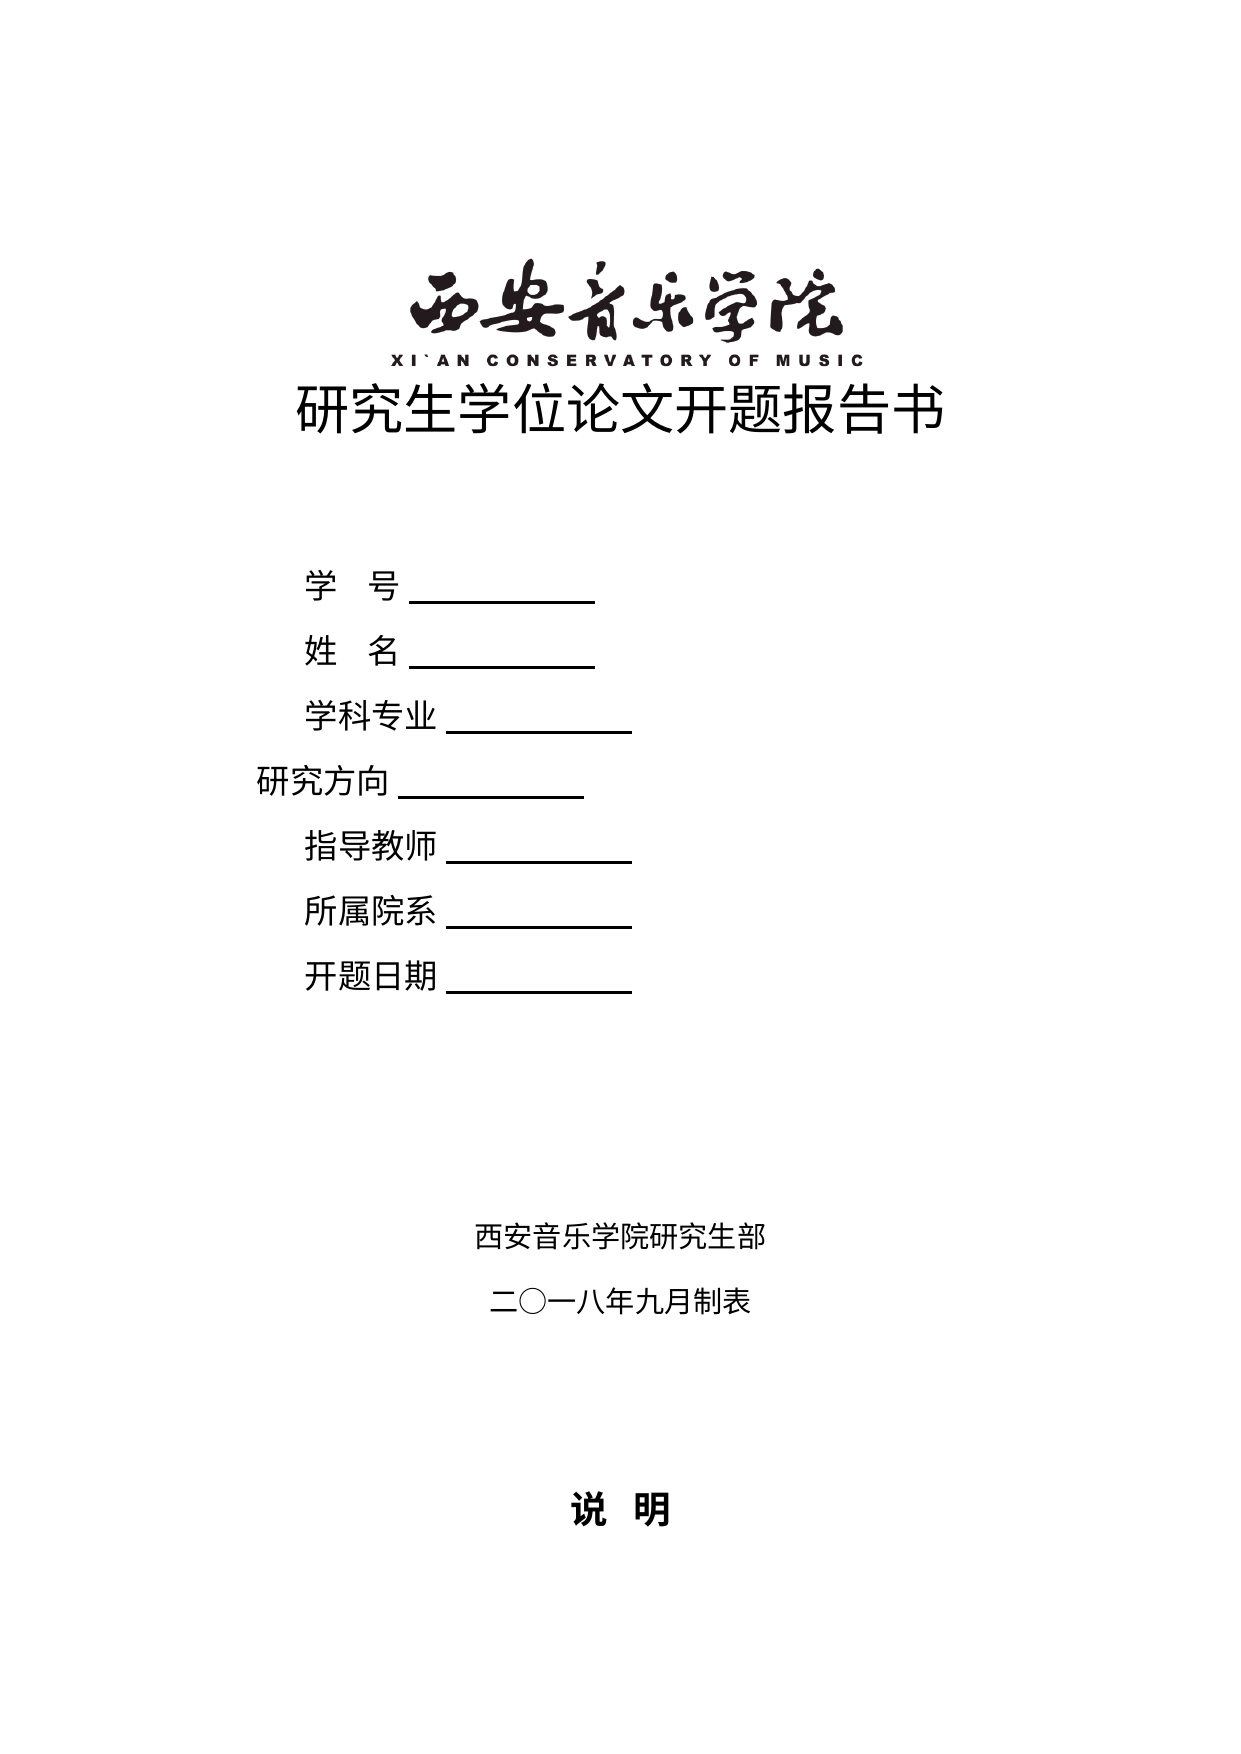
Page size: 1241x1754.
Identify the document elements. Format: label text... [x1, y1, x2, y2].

text 所属院系 [187, 877, 1053, 942]
text 说 明 [187, 1474, 1053, 1539]
picture [377, 254, 876, 380]
text 研究方向 [187, 747, 1053, 812]
text 开题日期 [187, 942, 1053, 1007]
text 学 号 [187, 552, 1053, 617]
text 姓 名 [187, 617, 1053, 682]
text 指导教师 [187, 812, 1053, 877]
text 研究生学位论文开题报告书 [187, 357, 1053, 454]
text 学科专业 [187, 682, 1053, 747]
text 二○一八年九月制表 [187, 1267, 1053, 1332]
text 西安音乐学院研究生部 [187, 1202, 1053, 1267]
